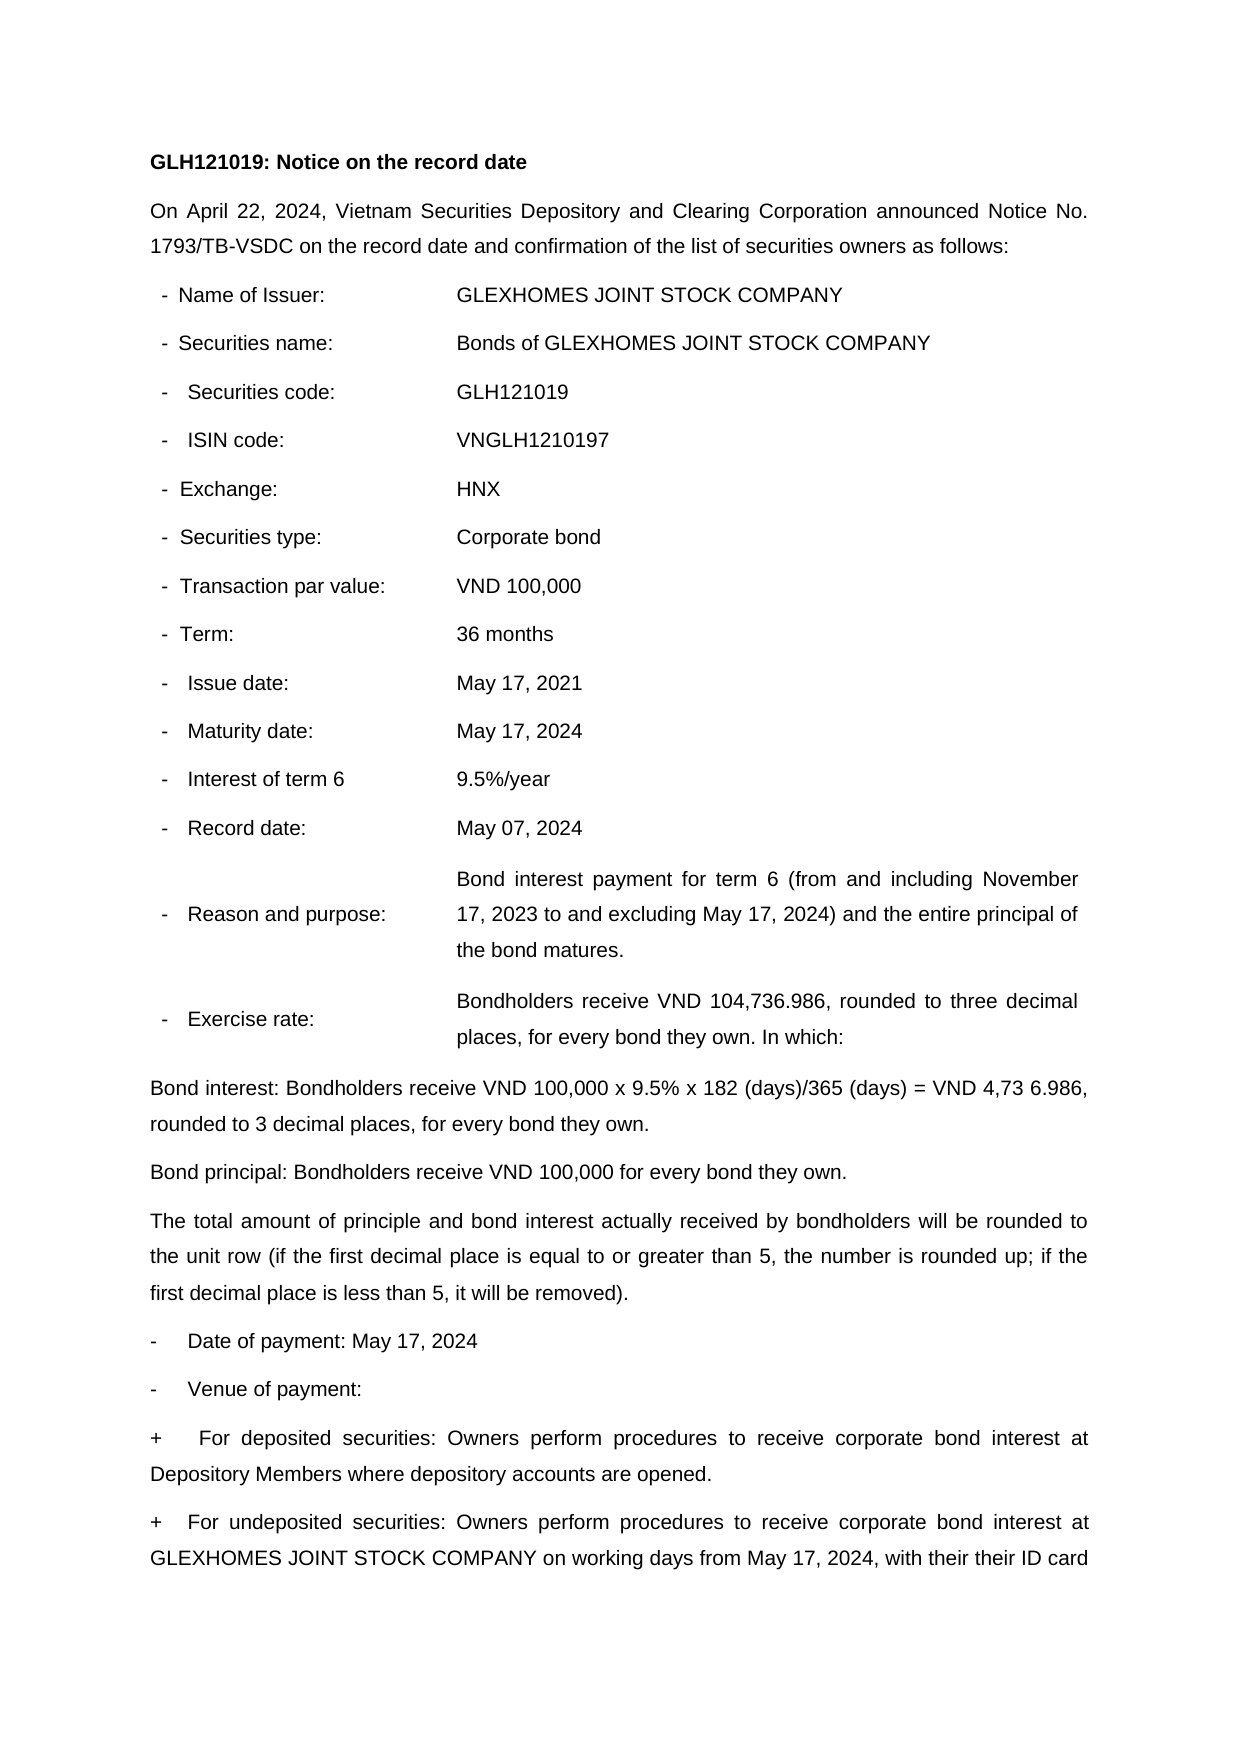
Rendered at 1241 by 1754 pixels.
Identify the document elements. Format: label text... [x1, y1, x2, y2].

table_header Name of Issuer: Securities name: Securities code: ISIN code: Exchange: Securities type: Transaction par value: Term: Issue date: Maturity date: Interest of term 6 Record date: [150, 283, 445, 866]
text Bond principal: Bondholders receive VND 100,000 for every bond they own. [150, 1160, 1090, 1184]
text On April 22, 2024, Vietnam Securities Depository and Clearing Corporation announced Notice No. 1793/TB-VSDC on the record date and confirmation of the list of securities owners as follows: [150, 198, 1090, 258]
text The total amount of principle and bond interest actually received by bondholders will be rounded to the unit row (if the first decimal place is equal to or greater than 5, the number is rounded up; if the first decimal place is less than 5, it will be removed). [150, 1208, 1090, 1304]
list Date of payment: May 17, 2024 [150, 1329, 1090, 1353]
list For deposited securities: Owners perform procedures to receive corporate bond interest at Depository Members where depository accounts are opened. [150, 1426, 1090, 1486]
text GLH121019: Notice on the record date [150, 150, 1090, 174]
text Bond interest: Bondholders receive VND 100,000 x 9.5% x 182 (days)/365 (days) = VND 4,73 6.986, rounded to 3 decimal places, for every bond they own. [150, 1076, 1090, 1136]
table_cell Reason and purpose: [150, 866, 445, 989]
table_cell Bond interest payment for term 6 (from and including November 17, 2023 to and excluding May 17, 2024) and the entire principal of the bond matures. [445, 866, 1090, 989]
table_cell Exercise rate: [150, 989, 445, 1076]
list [150, 1510, 1090, 1570]
list Venue of payment: [150, 1377, 1090, 1401]
table_header GLEXHOMES JOINT STOCK COMPANY Bonds of GLEXHOMES JOINT STOCK COMPANY GLH121019 VNGLH1210197 HNX Corporate bond VND 100,000 36 months May 17, 2021 May 17, 2024 9.5%/year May 07, 2024 [445, 283, 1090, 866]
table_cell Bondholders receive VND 104,736.986, rounded to three decimal places, for every bond they own. In which: [445, 989, 1090, 1076]
